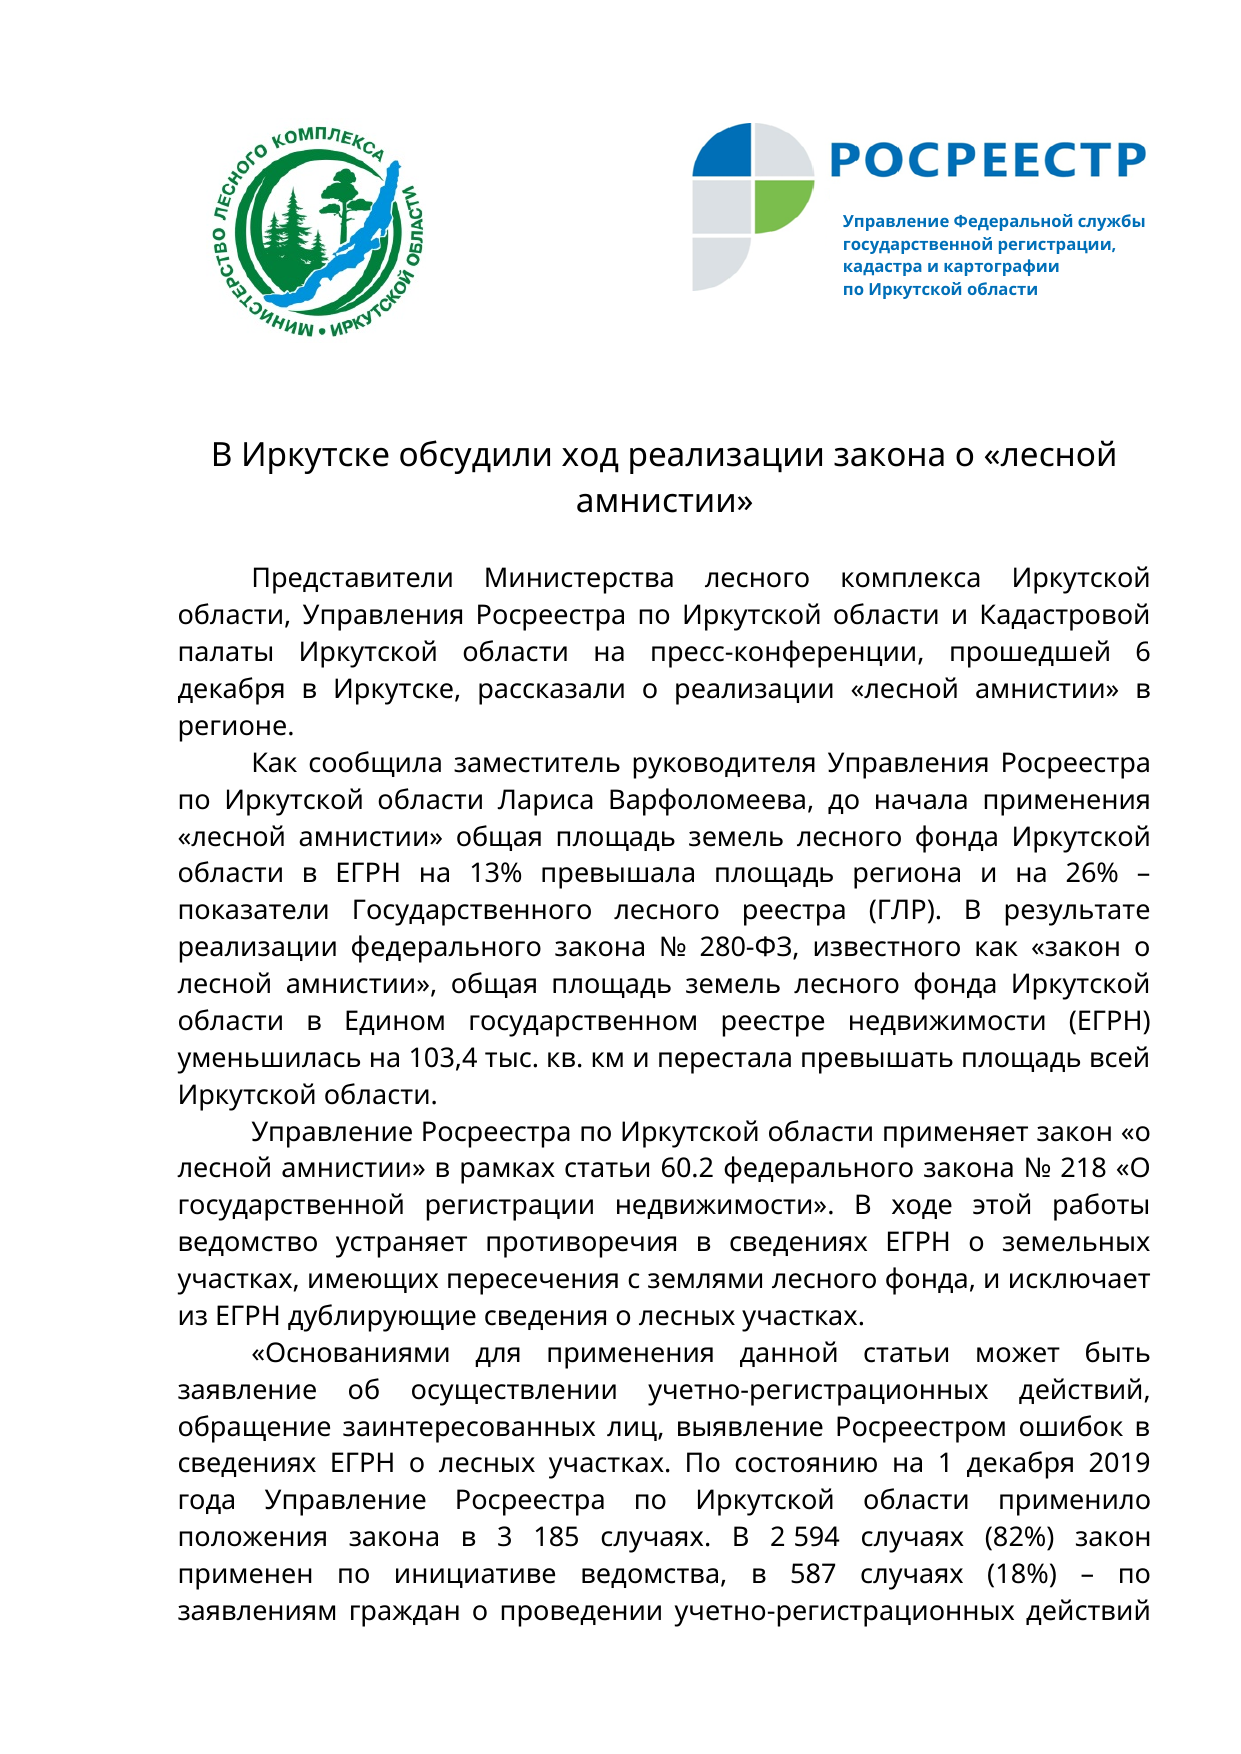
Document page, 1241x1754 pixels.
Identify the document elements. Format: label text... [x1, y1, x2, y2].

text Управление Росреестра по Иркутской области применяет закон «о лесной амнистии» в рамках статьи 60.2 федерального закона № 218 «О государственной регистрации недвижимости». В ходе этой работы ведомство устраняет противоречия в сведениях ЕГРН о земельных участках, имеющих пересечения с землями лесного фонда, и исключает из ЕГРН дублирующие сведения о лесных участках. [177, 1112, 1152, 1333]
picture [687, 118, 1152, 302]
picture [204, 118, 426, 340]
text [177, 1333, 1152, 1628]
text Как сообщила заместитель руководителя Управления Росреестра по Иркутской области Лариса Варфоломеева, до начала применения «лесной амнистии» общая площадь земель лесного фонда Иркутской области в ЕГРН на 13% превышала площадь региона и на 26% – показатели Государственного лесного реестра (ГЛР). В результате реализации федерального закона № 280-ФЗ, известного как «закон о лесной амнистии», общая площадь земель лесного фонда Иркутской области в Едином государственном реестре недвижимости (ЕГРН) уменьшилась на 103,4 тыс. кв. км и перестала превышать площадь всей Иркутской области. [177, 743, 1152, 1112]
text В Иркутске обсудили ход реализации закона о «лесной амнистии» [177, 431, 1152, 522]
text Представители Министерства лесного комплекса Иркутской области, Управления Росреестра по Иркутской области и Кадастровой палаты Иркутской области на пресс-конференции, прошедшей 6 декабря в Иркутске, рассказали о реализации «лесной амнистии» в регионе. [177, 559, 1152, 743]
